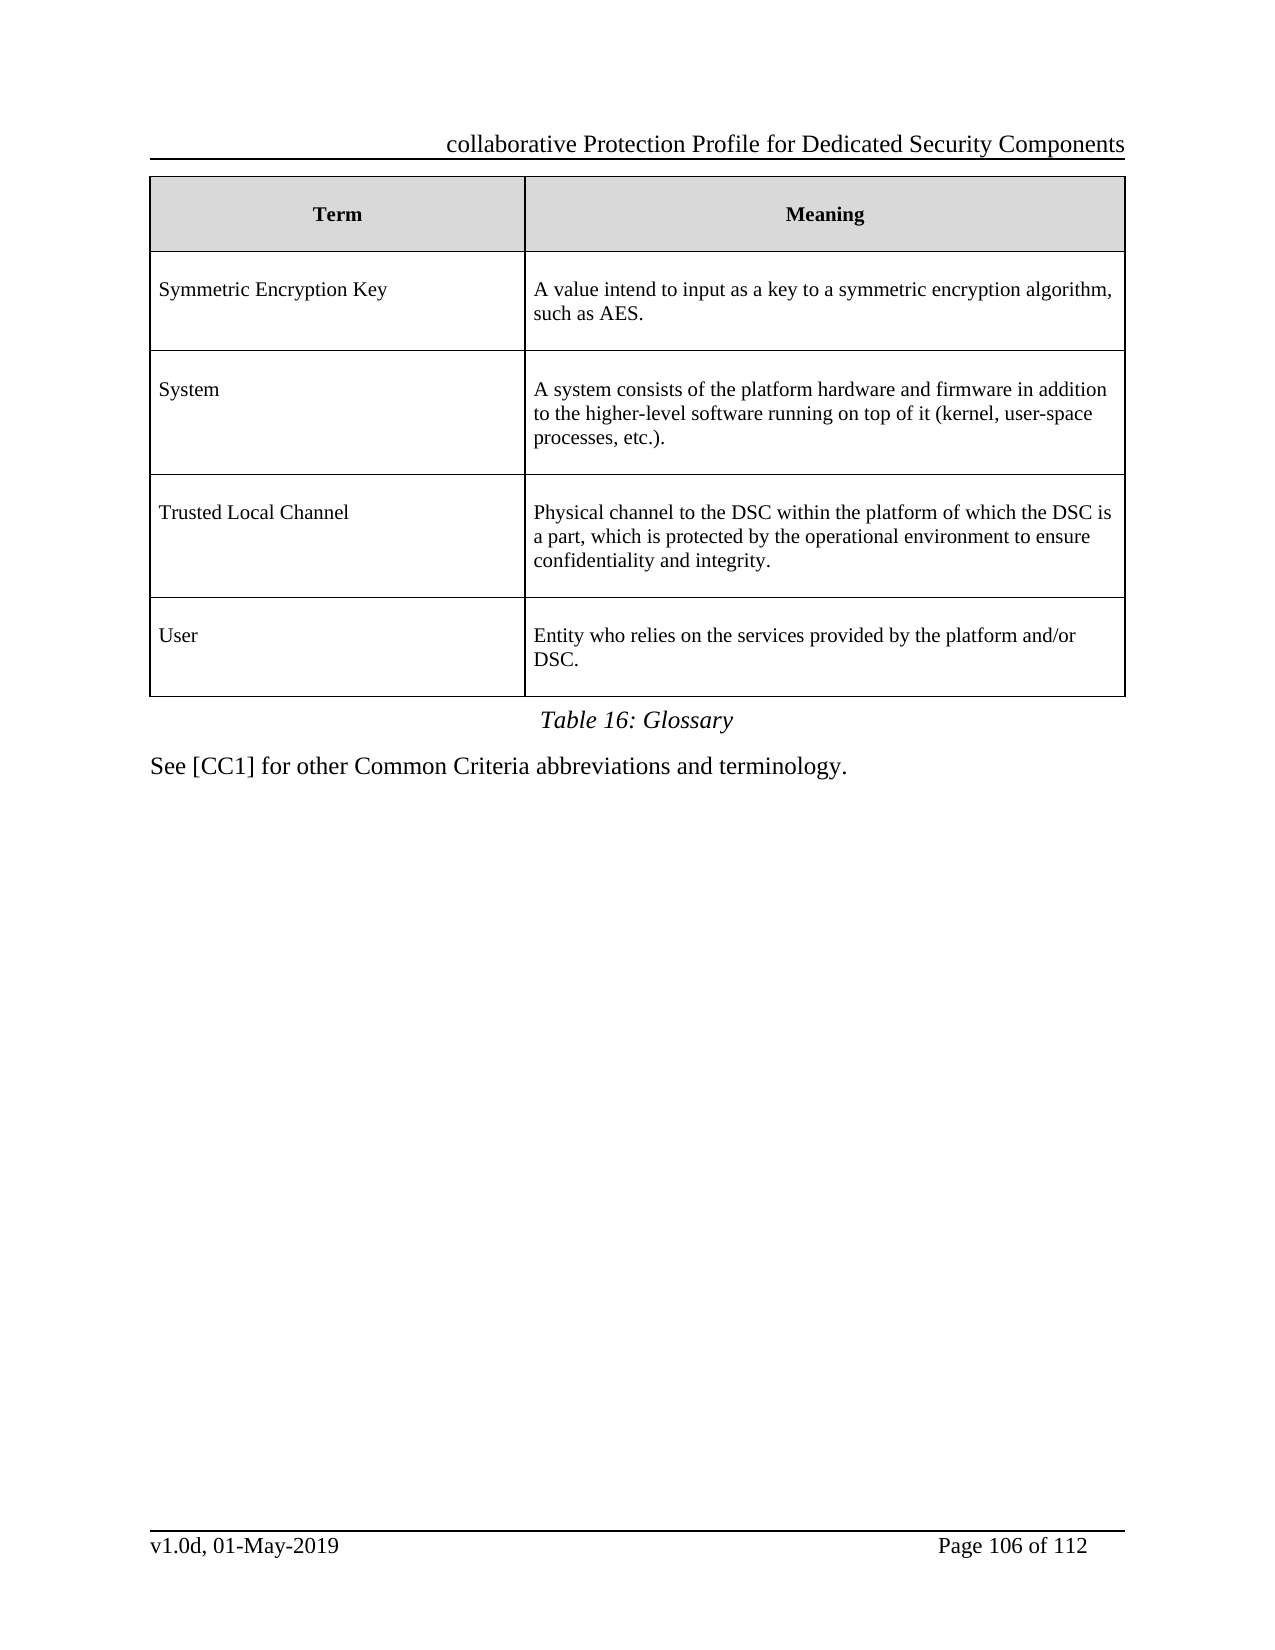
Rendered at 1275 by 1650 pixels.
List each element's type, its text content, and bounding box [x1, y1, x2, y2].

table_cell Entity who relies on the services provided by the platform and/or DSC. [526, 598, 1124, 696]
table_cell A system consists of the platform hardware and firmware in addition to the higher-level software running on top of it (kernel, user-space processes, etc.). [526, 351, 1124, 474]
text See [CC1] for other Common Criteria abbreviations and terminology. [150, 751, 1125, 808]
table_cell Physical channel to the DSC within the platform of which the DSC is a part, which is protected by the operational environment to ensure confidentiality and integrity. [526, 475, 1124, 597]
table_cell Trusted Local Channel [151, 475, 524, 597]
table_cell User [151, 598, 524, 696]
table_cell A value intend to input as a key to a symmetric encryption algorithm, such as AES. [526, 252, 1124, 350]
table_header Meaning [526, 177, 1124, 251]
table_header Term [151, 177, 524, 251]
table_cell Symmetric Encryption Key [151, 252, 524, 350]
table_cell System [151, 351, 524, 474]
text Table 16: Glossary [150, 705, 1125, 734]
